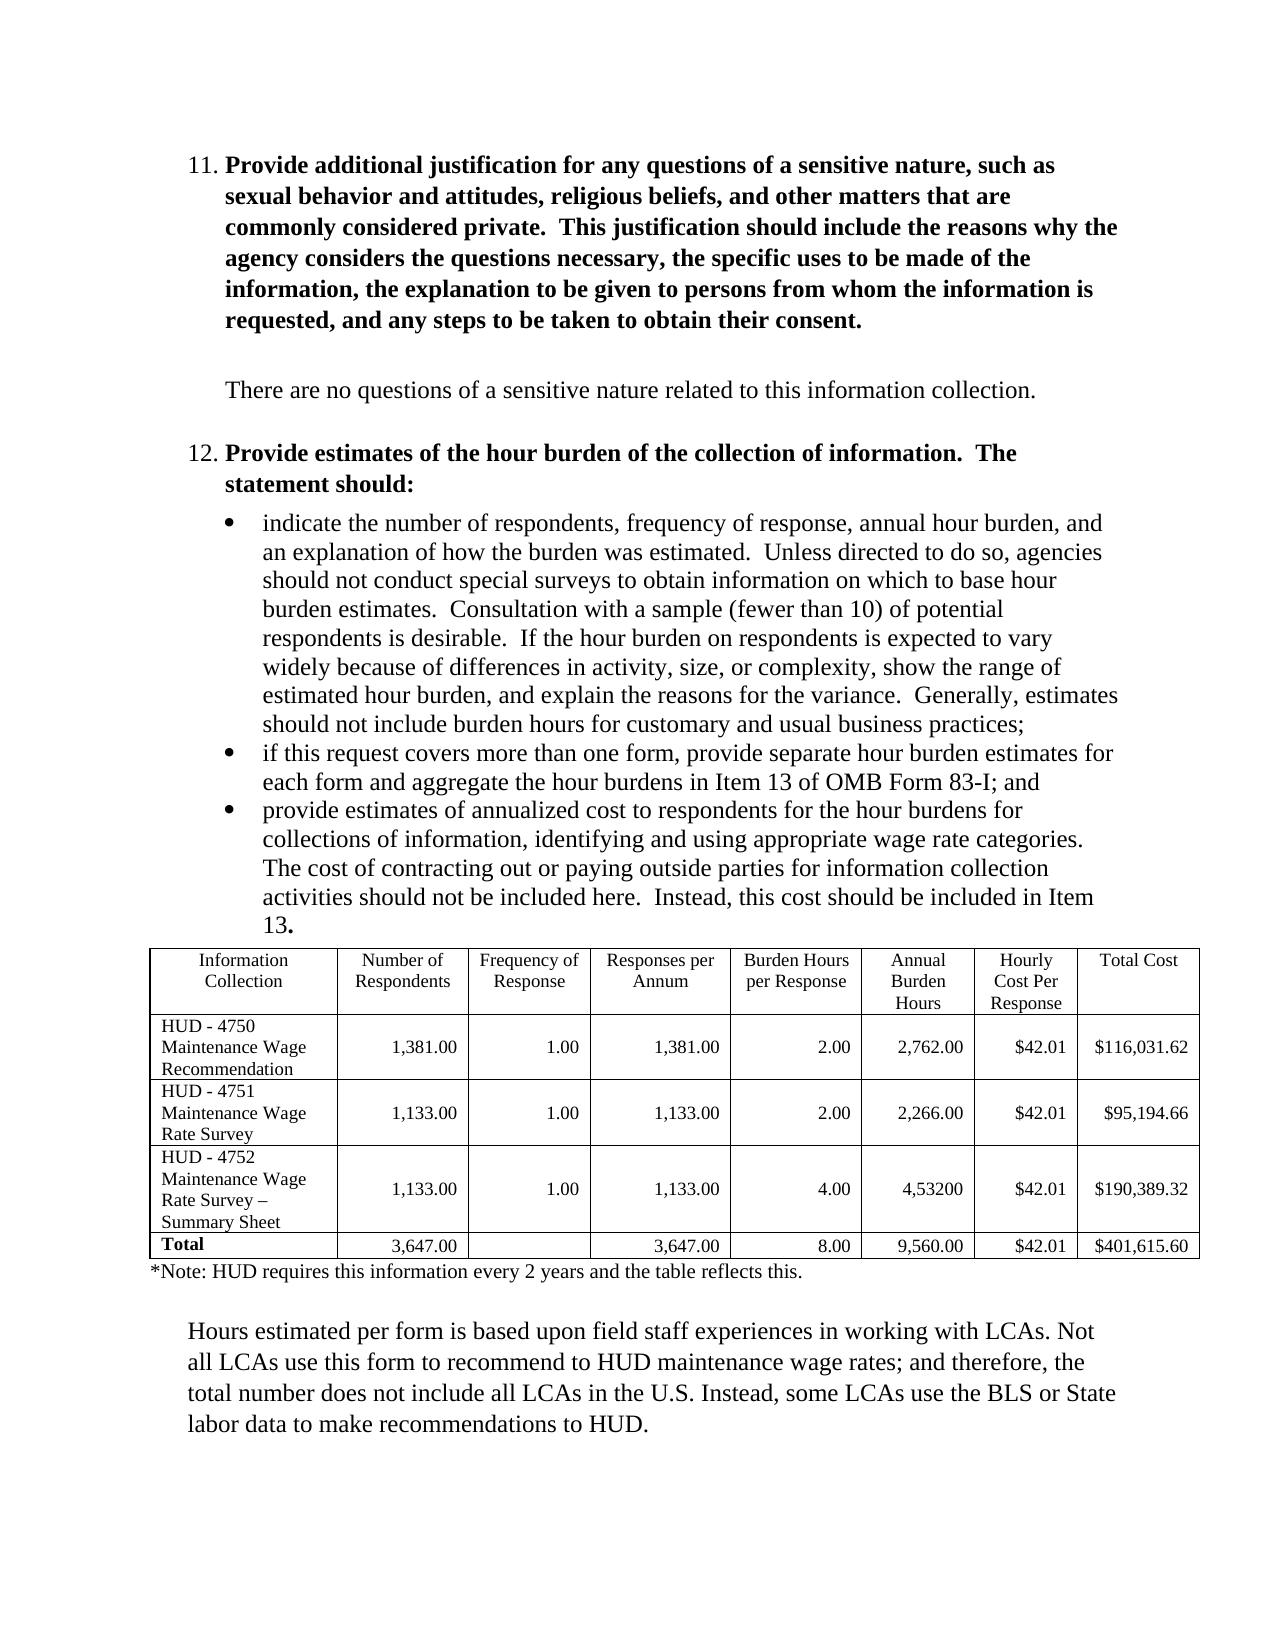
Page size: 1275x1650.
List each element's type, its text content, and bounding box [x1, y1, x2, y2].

table_cell $42.01 [975, 1015, 1077, 1079]
table_cell 4.00 [731, 1146, 861, 1232]
table_cell 4,53200 [862, 1146, 974, 1232]
table_cell $116,031.62 [1078, 1015, 1199, 1079]
table_header Burden Hours per Response [731, 949, 861, 1013]
table_cell 3,647.00 [591, 1233, 730, 1258]
list Provide additional justification for any questions of a sensitive nature, such as sexual behavior and attitudes, religious beliefs, and other matters that are commonly considered private. This justification should include the reasons why the agency considers the questions necessary, the specific uses to be made of the information, the explanation to be given to persons from whom the information is requested, and any steps to be taken to obtain their consent. [187, 150, 1125, 334]
table_header Total Cost [1078, 949, 1199, 1013]
table_cell 1,381.00 [591, 1015, 730, 1079]
table_cell HUD - 4751 Maintenance Wage Rate Survey [151, 1080, 337, 1145]
table_cell Total [151, 1233, 337, 1258]
table_cell $95,194.66 [1078, 1080, 1199, 1145]
table_cell [469, 1233, 590, 1258]
text There are no questions of a sensitive nature related to this information collection. [225, 376, 1125, 404]
list Provide estimates of the hour burden of the collection of information. The statement should: [187, 438, 1125, 497]
table_cell $42.01 [975, 1080, 1077, 1145]
table_cell 2,762.00 [862, 1015, 974, 1079]
table_cell $42.01 [975, 1233, 1077, 1258]
list provide estimates of annualized cost to respondents for the hour burdens for collections of information, identifying and using appropriate wage rate categories. The cost of contracting out or paying outside parties for information collection activities should not be included here. Instead, this cost should be included in Item 13. [225, 796, 1125, 939]
table_cell 1.00 [469, 1015, 590, 1079]
list if this request covers more than one form, provide separate hour burden estimates for each form and aggregate the hour burdens in Item 13 of OMB Form 83-I; and [225, 738, 1125, 796]
table_cell 8.00 [731, 1233, 861, 1258]
table_cell 1,133.00 [591, 1146, 730, 1232]
table_cell 1,133.00 [591, 1080, 730, 1145]
table_cell HUD - 4752 Maintenance Wage Rate Survey – Summary Sheet [151, 1146, 337, 1232]
table_cell 9,560.00 [862, 1233, 974, 1258]
table_cell $401,615.60 [1078, 1233, 1199, 1258]
table_cell 1,381.00 [338, 1015, 468, 1079]
text Hours estimated per form is based upon field staff experiences in working with LCAs. Not all LCAs use this form to recommend to HUD maintenance wage rates; and therefore, the total number does not include all LCAs in the U.S. Instead, some LCAs use the BLS or State labor data to make recommendations to HUD. [187, 1316, 1125, 1438]
table_header Annual Burden Hours [862, 949, 974, 1013]
table_cell 1.00 [469, 1146, 590, 1232]
table_cell 2.00 [731, 1080, 861, 1145]
table_header Number of Respondents [338, 949, 468, 1013]
table_cell $42.01 [975, 1146, 1077, 1232]
table_cell 2.00 [731, 1015, 861, 1079]
table_cell 1.00 [469, 1080, 590, 1145]
table_cell 1,133.00 [338, 1146, 468, 1232]
table_cell 2,266.00 [862, 1080, 974, 1145]
table_cell 1,133.00 [338, 1080, 468, 1145]
table_header Information Collection [151, 949, 337, 1013]
table_header Hourly Cost Per Response [975, 949, 1077, 1013]
table_header Frequency of Response [469, 949, 590, 1013]
table_cell 3,647.00 [338, 1233, 468, 1258]
table_cell $190,389.32 [1078, 1146, 1199, 1232]
text *Note: HUD requires this information every 2 years and the table reflects this. [150, 1259, 1125, 1283]
list indicate the number of respondents, frequency of response, annual hour burden, and an explanation of how the burden was estimated. Unless directed to do so, agencies should not conduct special surveys to obtain information on which to base hour burden estimates. Consultation with a sample (fewer than 10) of potential respondents is desirable. If the hour burden on respondents is expected to vary widely because of differences in activity, size, or complexity, show the range of estimated hour burden, and explain the reasons for the variance. Generally, estimates should not include burden hours for customary and usual business practices; [225, 508, 1125, 738]
table_header Responses per Annum [591, 949, 730, 1013]
table_cell HUD - 4750 Maintenance Wage Recommendation [151, 1015, 337, 1079]
